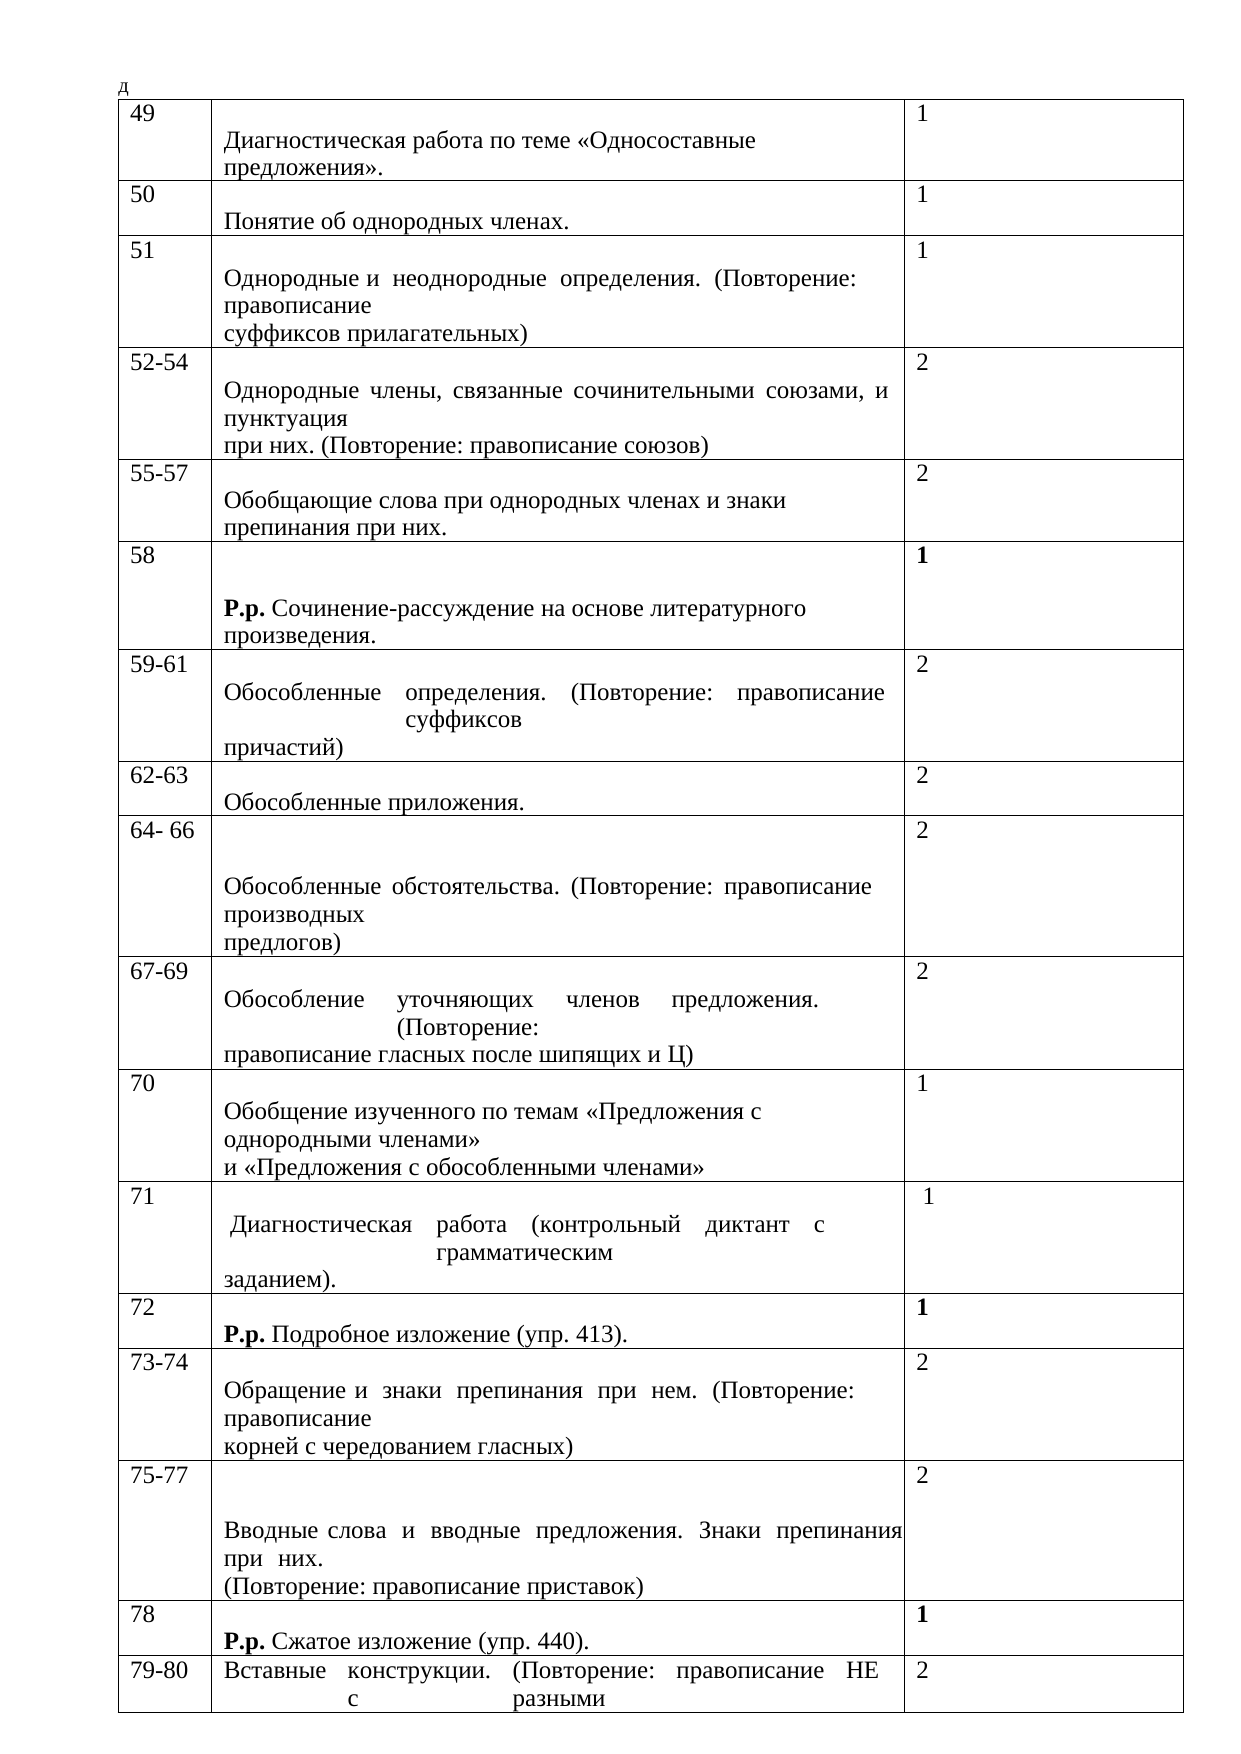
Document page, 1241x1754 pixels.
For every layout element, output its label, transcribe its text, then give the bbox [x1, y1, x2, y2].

table_cell 73-74 [119, 1349, 211, 1460]
table_cell 52-54 [119, 348, 211, 459]
table_cell 2 [905, 460, 1183, 541]
table_cell 1 [905, 181, 1183, 235]
table_cell 1 [905, 542, 1183, 649]
table_cell 2 [905, 348, 1183, 459]
table_cell 2 [905, 816, 1183, 956]
table_cell 2 [905, 762, 1183, 815]
table_cell 1 [905, 1601, 1183, 1655]
table_cell 70 [119, 1070, 211, 1181]
table_cell 79-80 [119, 1656, 211, 1712]
table_cell 72 [119, 1294, 211, 1347]
table_cell Обособленные обстоятельства. (Повторение: правописание производных предлогов) [212, 816, 904, 956]
table_cell 2 [905, 1656, 1183, 1712]
table_cell 1 [905, 236, 1183, 347]
table_cell Обособленные определения. (Повторение: правописание суффиксов причастий) [212, 650, 904, 761]
table_cell Обращение и знаки препинания при нем. (Повторение: правописание корней с чередованием гласных) [212, 1349, 904, 1460]
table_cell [212, 1656, 904, 1712]
table_cell 64- 66 [119, 816, 211, 956]
table_cell Обособление уточняющих членов предложения. (Повторение: правописание гласных после шипящих и Ц) [212, 957, 904, 1068]
table_cell 2 [905, 1461, 1183, 1600]
table_cell 50 [119, 181, 211, 235]
table_cell 2 [905, 650, 1183, 761]
table_header Диагностическая работа по теме «Односоставные предложения». [212, 100, 904, 180]
table_cell Р.р. Сжатое изложение (упр. 440). [212, 1601, 904, 1655]
table_cell Понятие об однородных членах. [212, 181, 904, 235]
table_cell 62-63 [119, 762, 211, 815]
table_cell Р.р. Сочинение-рассуждение на основе литературного произведения. [212, 542, 904, 649]
table_cell Однородные члены, связанные сочинительными союзами, и пунктуация при них. (Повторение: правописание союзов) [212, 348, 904, 459]
table_cell 71 [119, 1182, 211, 1293]
table_cell 75-77 [119, 1461, 211, 1600]
table_cell 1 [905, 1182, 1183, 1293]
table_cell 58 [119, 542, 211, 649]
table_cell 67-69 [119, 957, 211, 1068]
table_cell 55-57 [119, 460, 211, 541]
table_cell 1 [905, 1294, 1183, 1347]
table_cell Обобщение изученного по темам «Предложения с однородными членами» и «Предложения с обособленными членами» [212, 1070, 904, 1181]
table_cell 59-61 [119, 650, 211, 761]
table_cell Диагностическая работа (контрольный диктант с грамматическим заданием). [212, 1182, 904, 1293]
table_cell 2 [905, 1349, 1183, 1460]
table_cell 51 [119, 236, 211, 347]
table_cell 2 [905, 957, 1183, 1068]
table_cell Однородные и неоднородные определения. (Повторение: правописание суффиксов прилагательных) [212, 236, 904, 347]
table_cell 1 [905, 1070, 1183, 1181]
table_cell Вводные слова и вводные предложения. Знаки препинания при них. (Повторение: правописание приставок) [212, 1461, 904, 1600]
table_cell Обособленные приложения. [212, 762, 904, 815]
table_cell Обобщающие слова при однородных членах и знаки препинания при них. [212, 460, 904, 541]
table_cell Р.р. Подробное изложение (упр. 413). [212, 1294, 904, 1347]
table_cell 78 [119, 1601, 211, 1655]
table_header 1 [905, 100, 1183, 180]
table_header 49 [119, 100, 211, 180]
